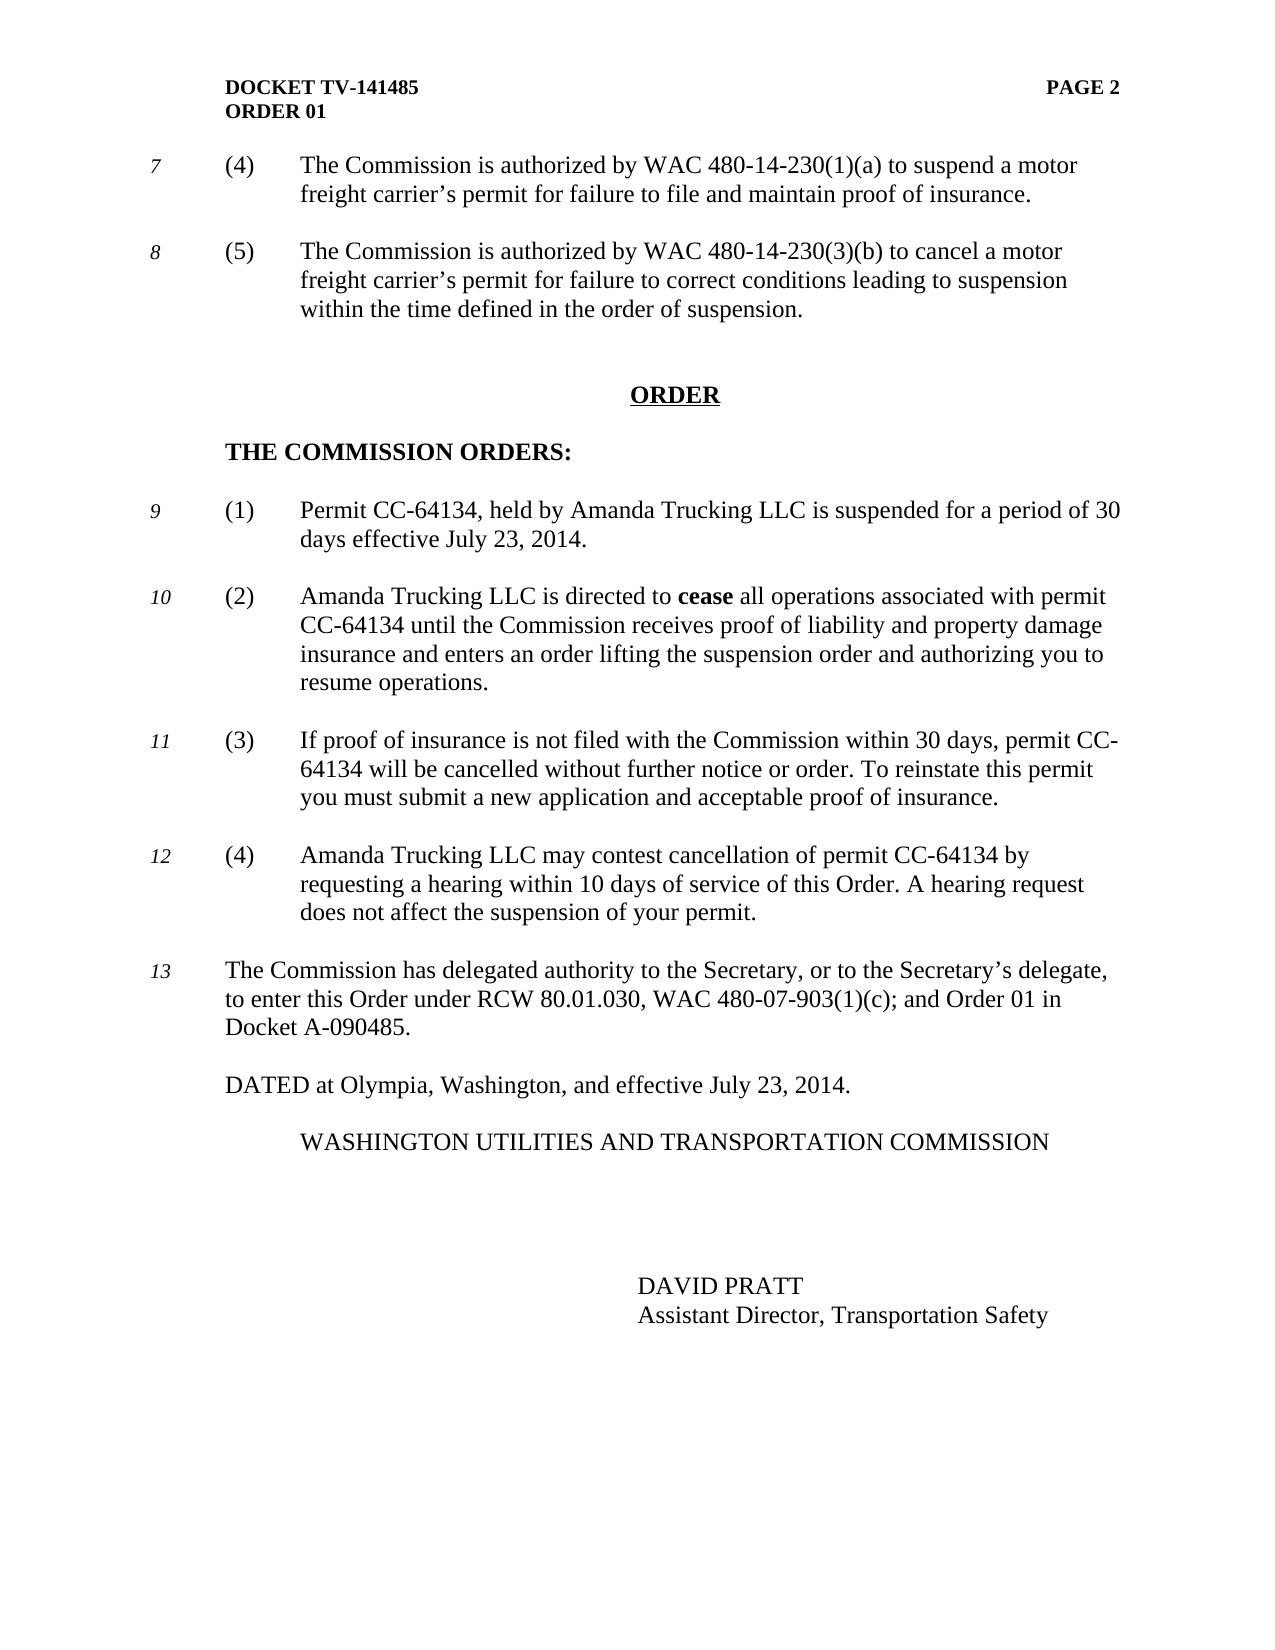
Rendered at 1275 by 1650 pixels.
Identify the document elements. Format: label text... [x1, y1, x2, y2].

subtitle UTILITIES AND TRANSPORTATION COMMISSION [225, 1127, 1125, 1156]
list The Commission has delegated authority to the Secretary, or to the Secretary’s delegate, to enter this Order under RCW 80.01.030, WAC 480-07-903(1)(c); and Order 01 in Docket A-090485. [150, 955, 1125, 1041]
text DAVID PRATT [225, 1271, 1125, 1300]
list (5) The Commission is authorized by WAC 480-14-230(3)(b) to cancel a motor freight carrier’s permit for failure to correct conditions leading to suspension within the time defined in the order of suspension. [150, 236, 1125, 322]
text THE COMMISSION ORDERS: [225, 437, 1125, 466]
text ORDER [225, 380, 1125, 409]
list (1) Permit CC-64134, held by Amanda Trucking LLC is suspended for a period of 30 days effective July 23, 2014. [150, 495, 1125, 552]
list (2) Amanda Trucking LLC is directed to cease all operations associated with permit CC-64134 until the Commission receives proof of liability and property damage insurance and enters an order lifting the suspension order and authorizing you to resume operations. [150, 581, 1125, 696]
list (4) Amanda Trucking LLC may contest cancellation of permit CC-64134 by requesting a hearing within 10 days of service of this Order. A hearing request does not affect the suspension of your permit. [150, 840, 1125, 926]
text Assistant Director, Transportation Safety [225, 1300, 1125, 1329]
list (3) If proof of insurance is not filed with the Commission within 30 days, permit CC-64134 will be cancelled without further notice or order. To reinstate this permit you must submit a new application and acceptable proof of insurance. [150, 725, 1125, 811]
list (4) The Commission is authorized by WAC 480-14-230(1)(a) to suspend a motor freight carrier’s permit for failure to file and maintain proof of insurance. [150, 150, 1125, 207]
text DATED at Olympia, Washington, and effective July 23, 2014. [225, 1070, 1125, 1099]
